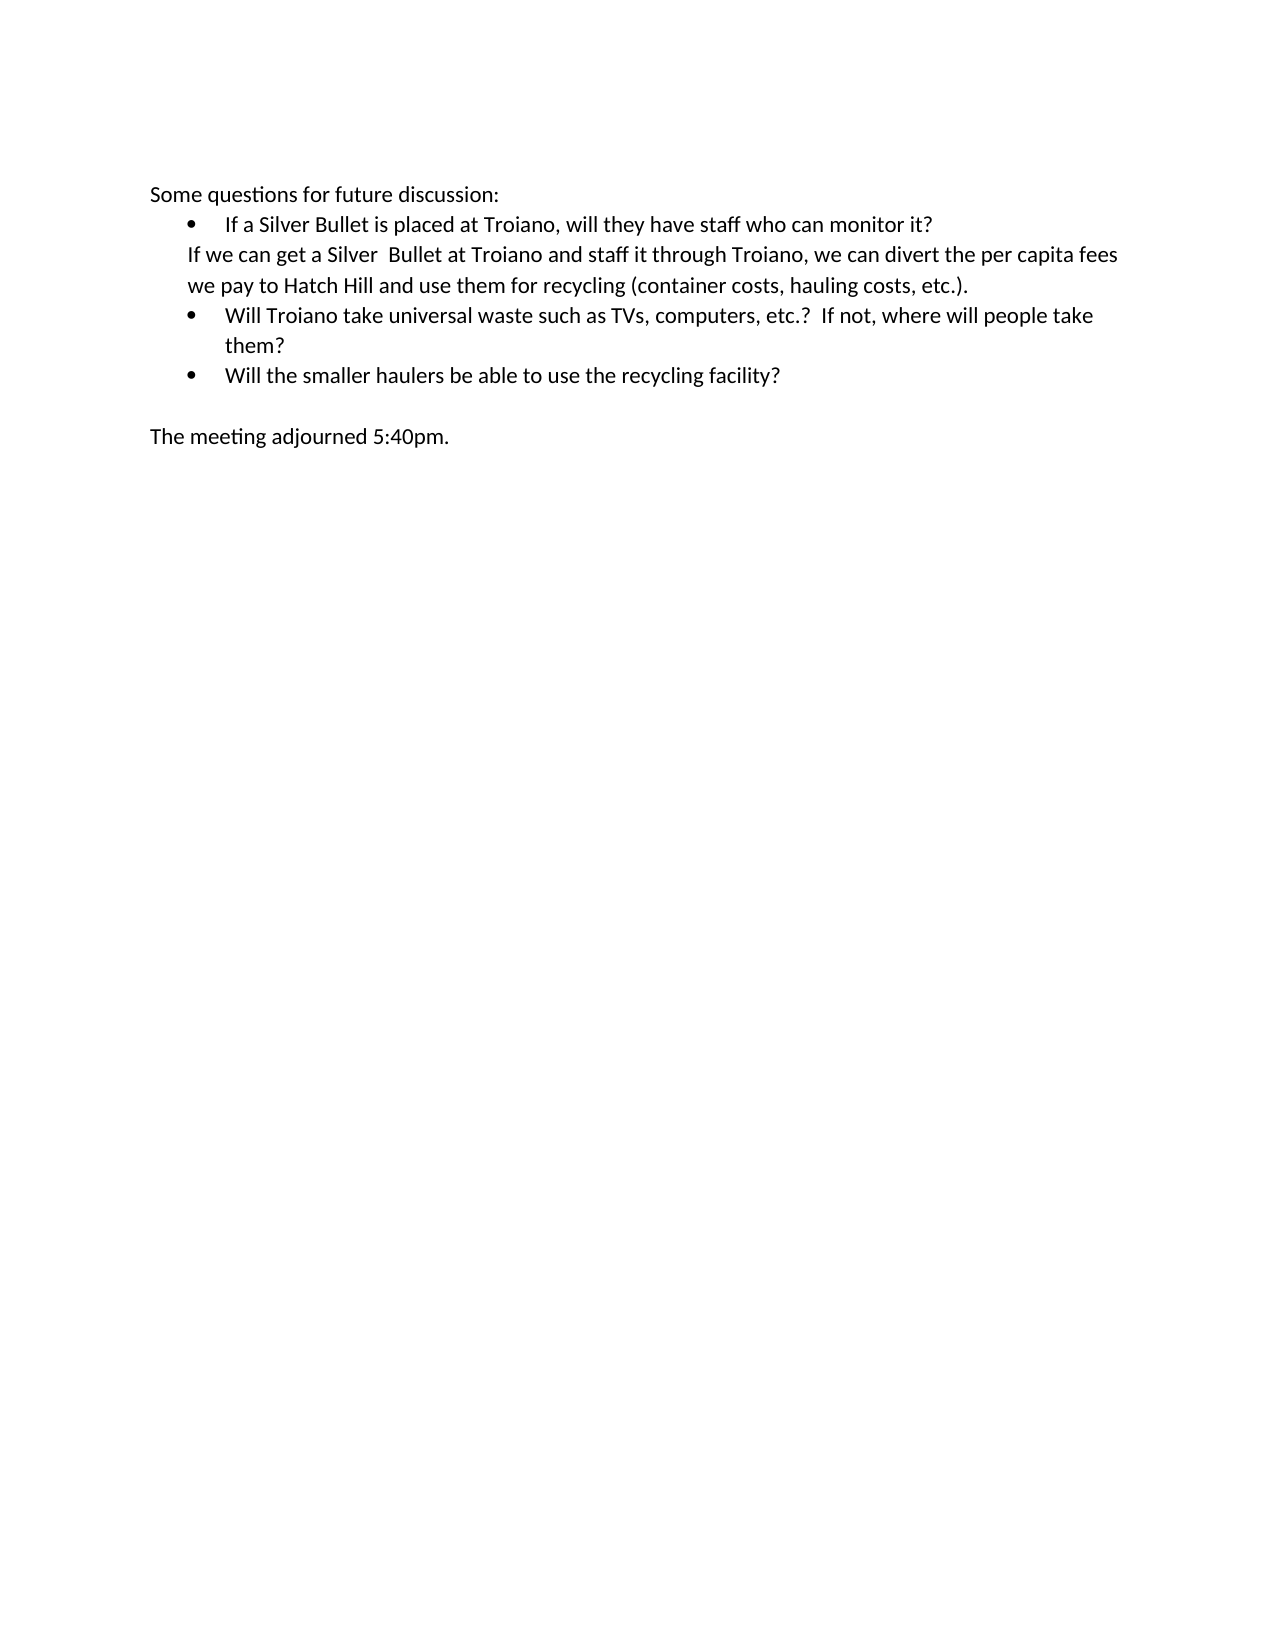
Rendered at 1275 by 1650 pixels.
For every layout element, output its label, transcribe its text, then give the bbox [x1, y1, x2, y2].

text Some questions for future discussion: [150, 180, 1125, 208]
list Will Troiano take universal waste such as TVs, computers, etc.? If not, where will people take them? [187, 301, 1125, 359]
list If a Silver Bullet is placed at Troiano, will they have staff who can monitor it? [187, 210, 1125, 238]
text The meeting adjourned 5:40pm. [150, 422, 1125, 450]
text If we can get a Silver Bullet at Troiano and staff it through Troiano, we can divert the per capita fees we pay to Hatch Hill and use them for recycling (container costs, hauling costs, etc.). [187, 241, 1125, 299]
list Will the smaller haulers be able to use the recycling facility? [187, 361, 1125, 389]
